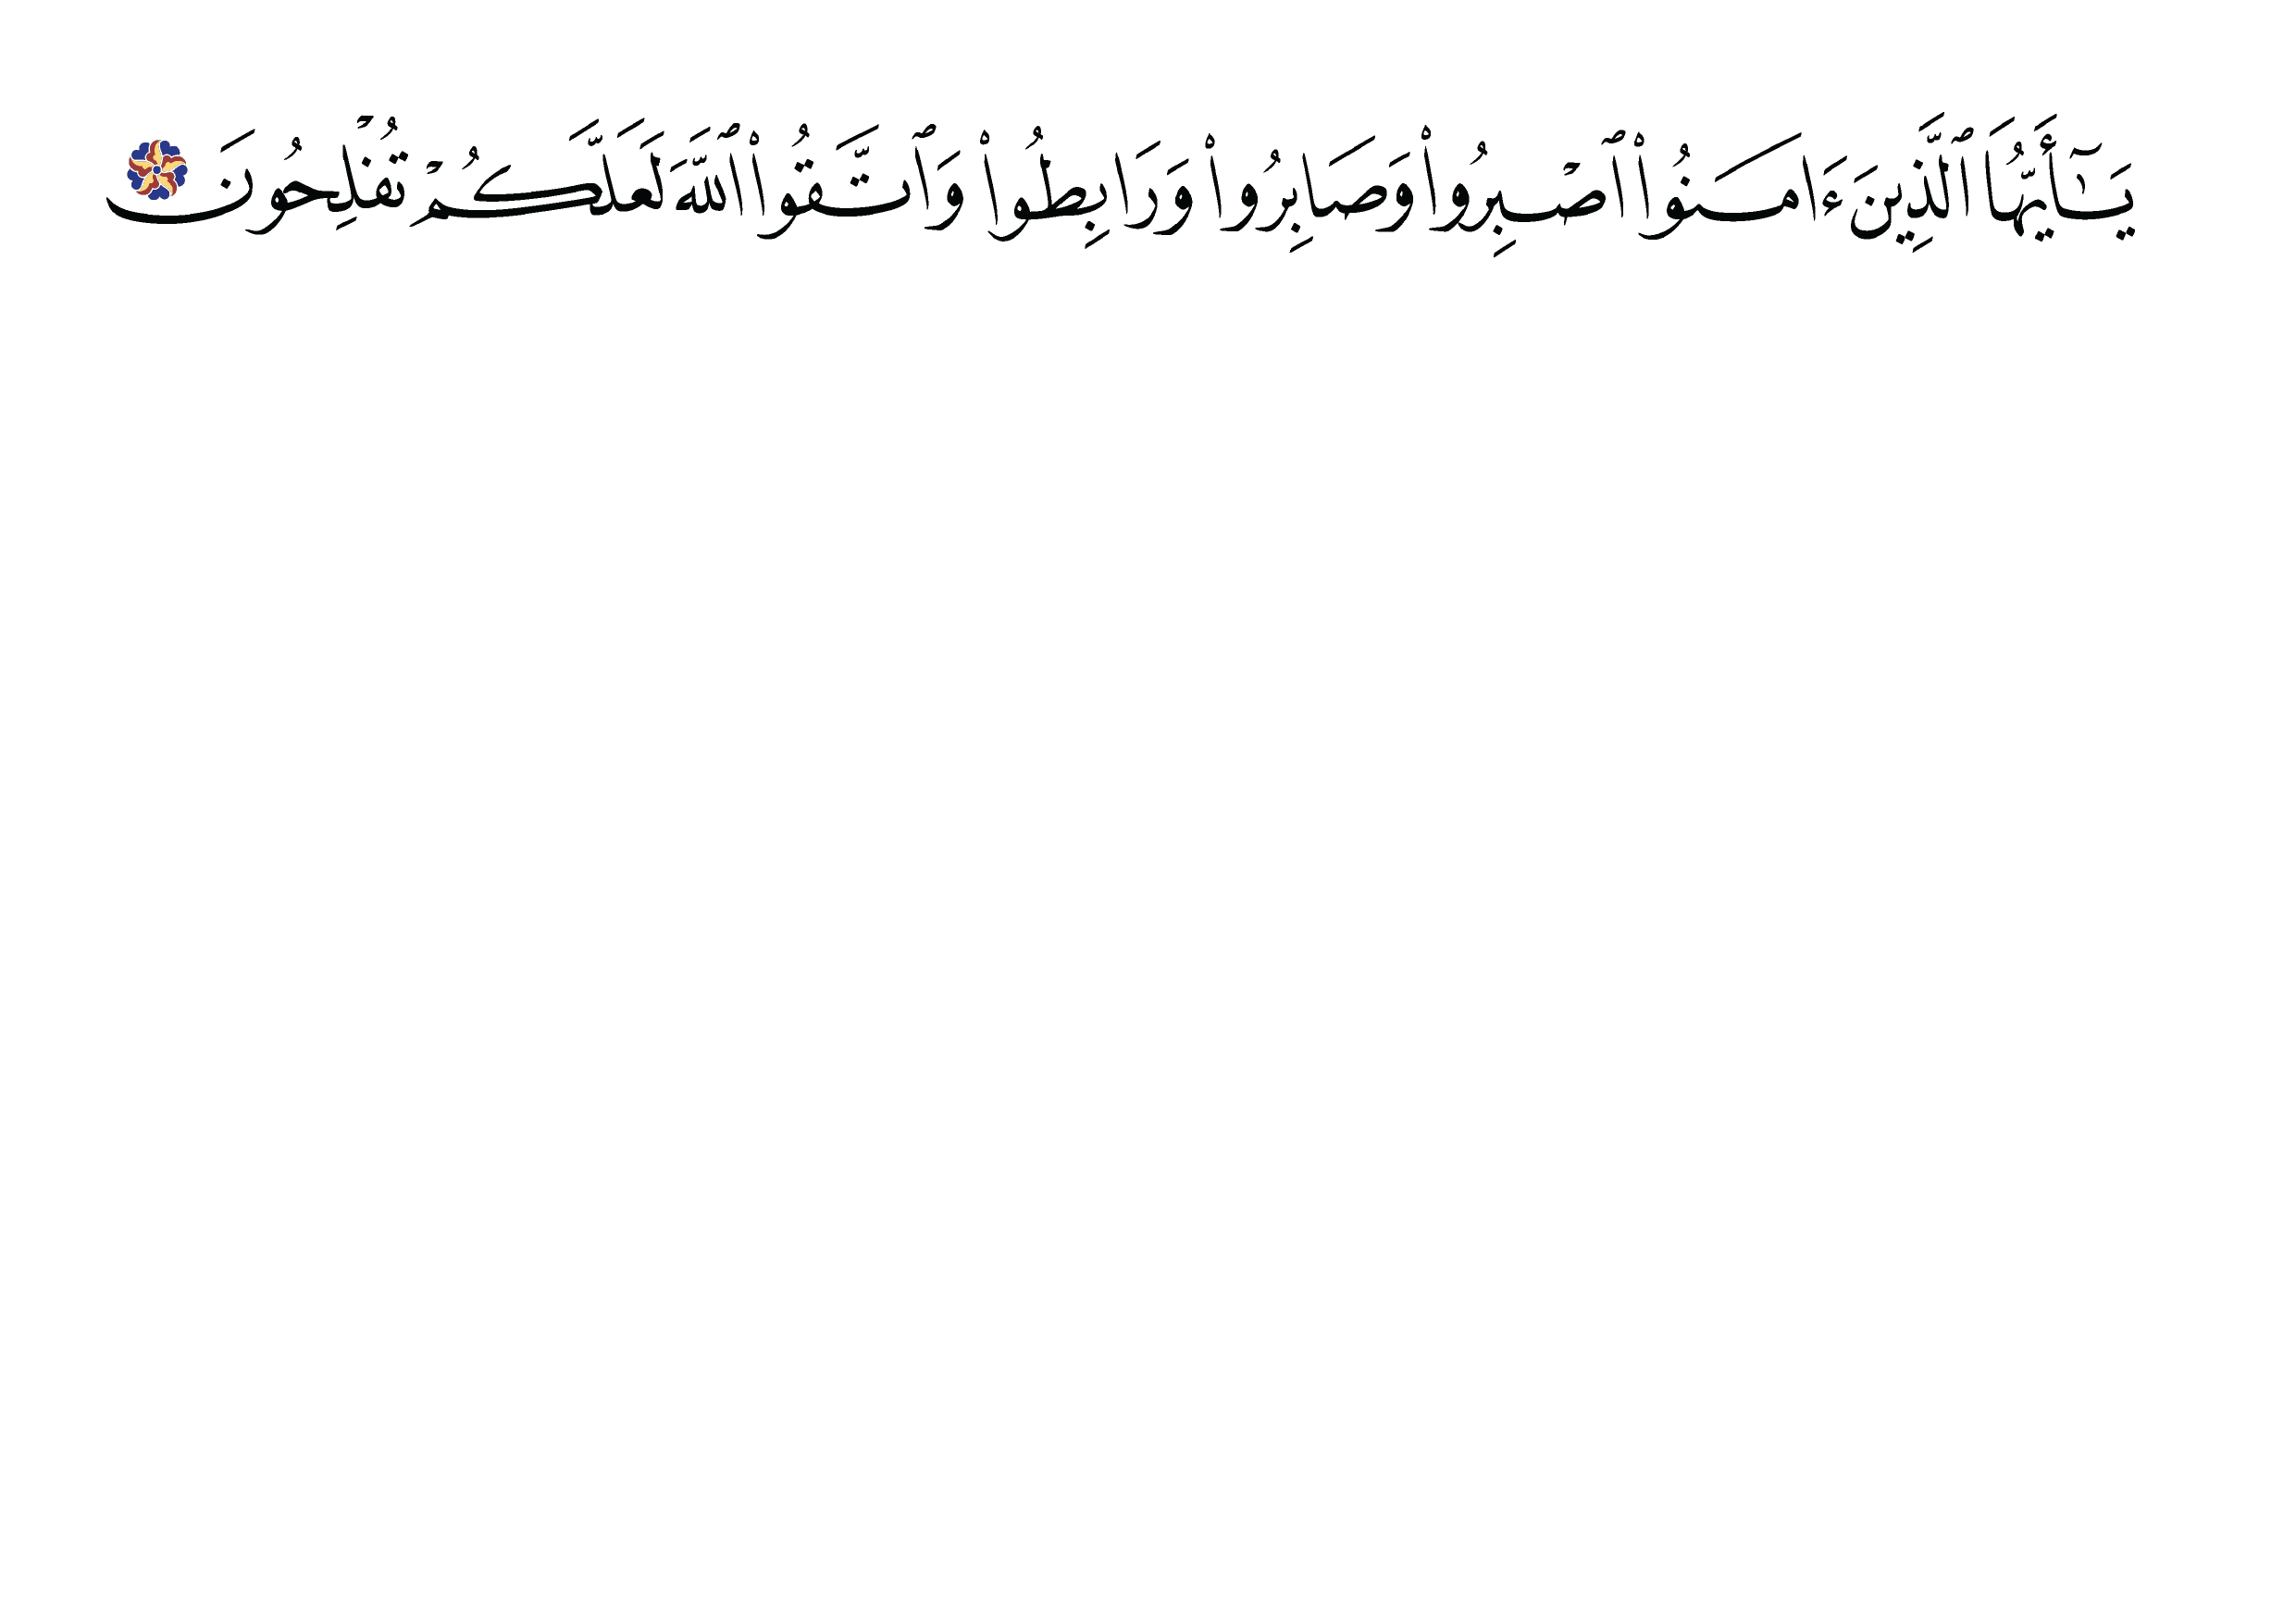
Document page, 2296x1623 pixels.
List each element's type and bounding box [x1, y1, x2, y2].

picture [57, 57, 2179, 304]
